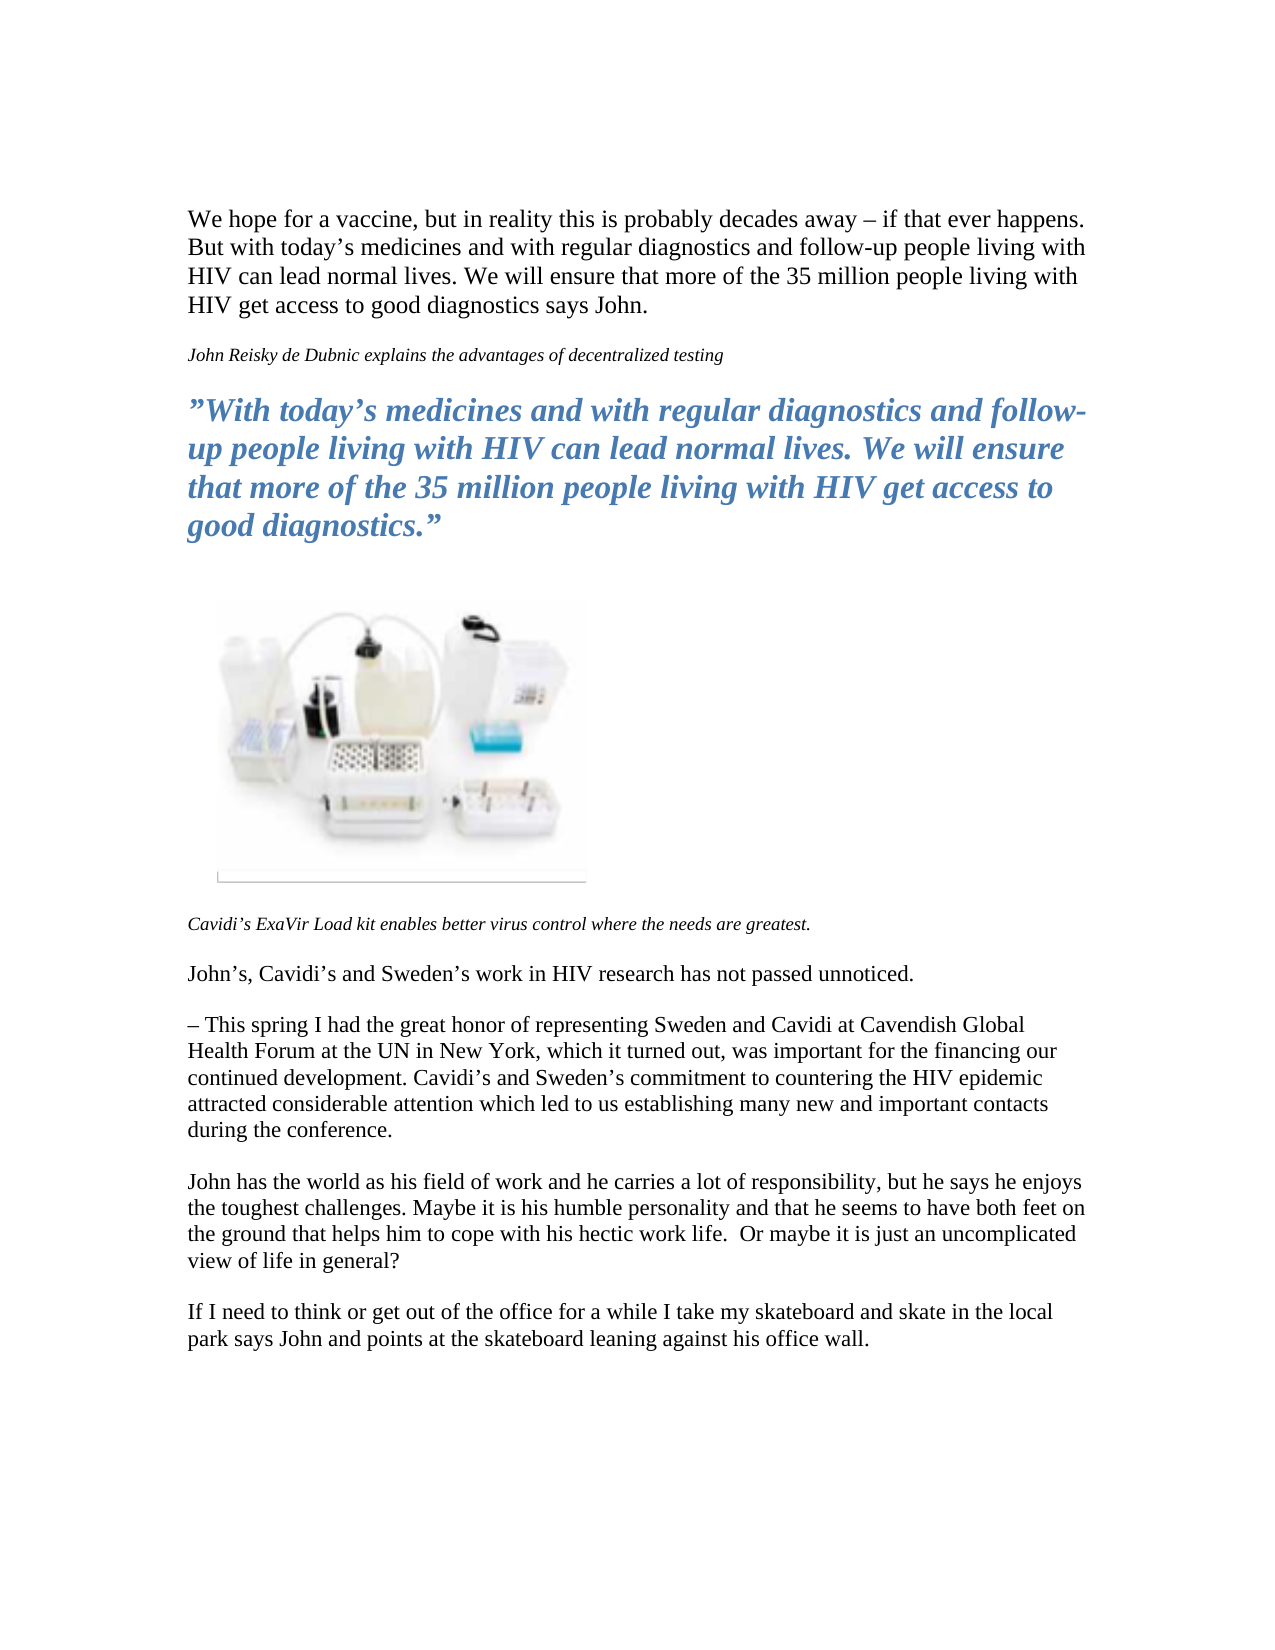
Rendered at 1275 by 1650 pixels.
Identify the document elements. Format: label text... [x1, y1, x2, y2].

text – This spring I had the great honor of representing Sweden and Cavidi at Cavendish Global Health Forum at the UN in New York, which it turned out, was important for the financing our continued development. Cavidi’s and Sweden’s commitment to countering the HIV epidemic attracted considerable attention which led to us establishing many new and important contacts during the conference. [187, 1011, 1087, 1143]
text John has the world as his field of work and he carries a lot of responsibility, but he says he enjoys the toughest challenges. Maybe it is his humble personality and that he seems to have both feet on the ground that helps him to cope with his hectic work life. Or maybe it is just an uncomplicated view of life in general? [187, 1168, 1087, 1273]
text ”With today’s medicines and with regular diagnostics and follow-up people living with HIV can lead normal lives. We will ensure that more of the 35 million people living with HIV get access to good diagnostics.” [187, 390, 1087, 544]
text John’s, Cavidi’s and Sweden’s work in HIV research has not passed unnoticed. [187, 960, 1087, 986]
text John Reisky de Dubnic explains the advantages of decentralized testing [187, 344, 1087, 365]
text Cavidi’s ExaVir Load kit enables better virus control where the needs are greatest. [187, 913, 1087, 935]
text If I need to think or get out of the office for a while I take my skateboard and skate in the local park says John and points at the skateboard leaning against his office wall. [187, 1298, 1087, 1351]
picture [187, 568, 620, 914]
text We hope for a vaccine, but in reality this is probably decades away – if that ever happens. But with today’s medicines and with regular diagnostics and follow-up people living with HIV can lead normal lives. We will ensure that more of the 35 million people living with HIV get access to good diagnostics says John. [187, 204, 1087, 319]
